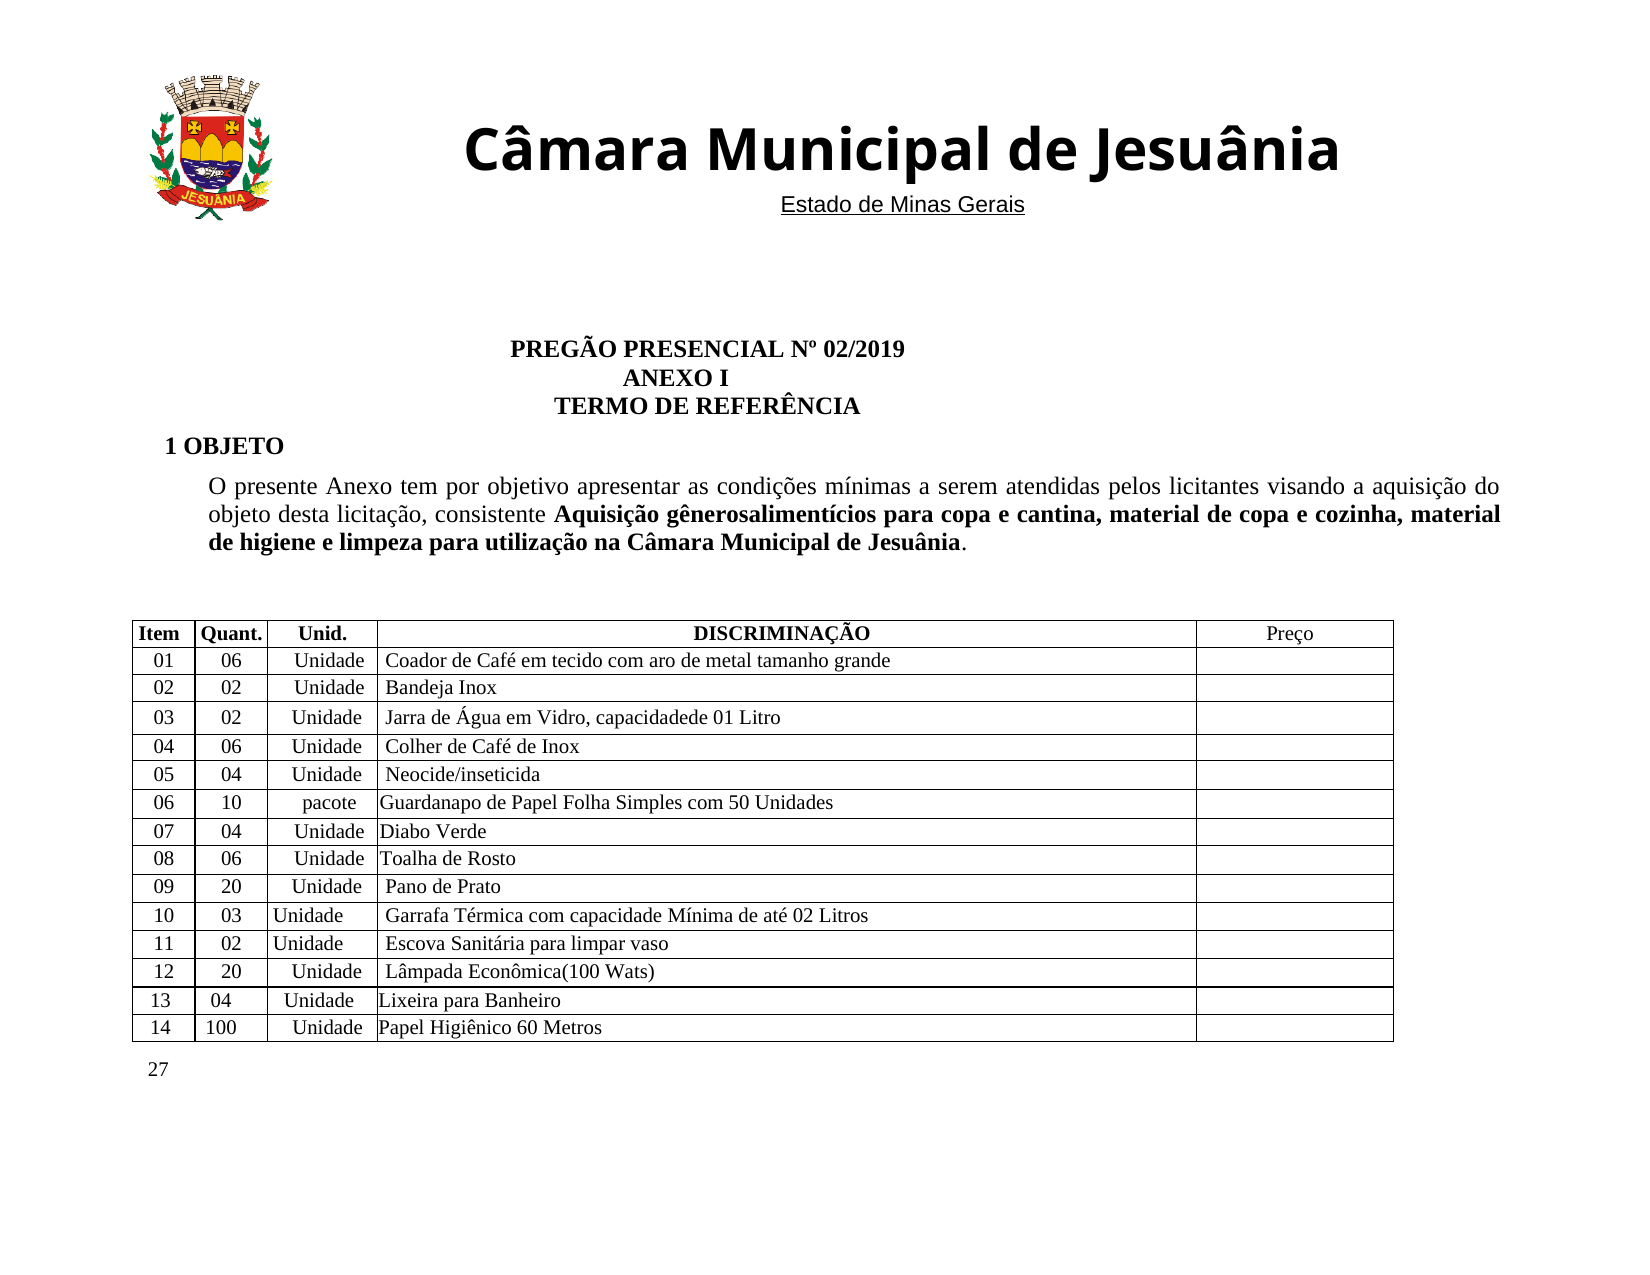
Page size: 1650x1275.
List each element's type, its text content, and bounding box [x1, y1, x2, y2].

table_cell Unidade [268, 648, 377, 674]
table_cell [1197, 846, 1393, 873]
table_cell [1197, 790, 1393, 818]
table_header Preço [1197, 621, 1393, 647]
table_header Quant. [196, 621, 267, 647]
table_cell 04 [133, 735, 194, 760]
table_cell Unidade [268, 903, 377, 930]
table_cell 04 [196, 819, 267, 845]
text PREGÃO PRESENCIAL Nº 02/2019 [510, 334, 1502, 363]
text O presente Anexo tem por objetivo apresentar as condições mínimas a serem atendidas pelos licitantes visando a aquisição do objeto desta licitação, consistente Aquisição gênerosalimentícios para copa e cantina, material de copa e cozinha, material de higiene e limpeza para utilização na Câmara Municipal de Jesuânia. [208, 472, 1502, 556]
table_cell Colher de Café de Inox [378, 735, 1196, 760]
table_cell Bandeja Inox [378, 675, 1196, 701]
table_cell pacote [268, 790, 377, 818]
table_cell [1197, 702, 1393, 733]
table_header Unid. [268, 621, 377, 647]
table_header DISCRIMINAÇÃO [378, 621, 1196, 647]
table_cell [1197, 675, 1393, 701]
table_cell [1197, 1015, 1393, 1041]
table_cell [1197, 875, 1393, 902]
table_cell 04 [196, 761, 267, 789]
table_cell [1197, 761, 1393, 789]
table_cell 11 [133, 931, 194, 958]
table_cell 06 [196, 846, 267, 873]
table_cell Guardanapo de Papel Folha Simples com 50 Unidades [378, 790, 1196, 818]
table_cell [1197, 931, 1393, 958]
table_cell [1197, 959, 1393, 986]
table_cell 20 [196, 959, 267, 986]
table_cell 02 [196, 931, 267, 958]
table_cell 03 [196, 903, 267, 930]
table_cell Coador de Café em tecido com aro de metal tamanho grande [378, 648, 1196, 674]
table_cell Unidade [268, 1015, 377, 1041]
table_cell 06 [133, 790, 194, 818]
table_cell Escova Sanitária para limpar vaso [378, 931, 1196, 958]
table_cell 03 [133, 702, 194, 733]
table_cell Unidade [268, 702, 377, 733]
table_cell 08 [133, 846, 194, 873]
table_cell [1197, 735, 1393, 760]
text TERMO DE REFERÊNCIA [554, 392, 1502, 420]
table_cell Garrafa Térmica com capacidade Mínima de até 02 Litros [378, 903, 1196, 930]
table_cell Unidade [268, 959, 377, 986]
table_cell 07 [133, 819, 194, 845]
table_cell [1197, 648, 1393, 674]
table_cell 06 [196, 735, 267, 760]
table_cell 20 [196, 875, 267, 902]
table_cell Unidade [268, 931, 377, 958]
table_cell Neocide/inseticida [378, 761, 1196, 789]
table_cell 13 [133, 988, 194, 1014]
table_cell Pano de Prato [378, 875, 1196, 902]
table_cell 02 [196, 675, 267, 701]
table_cell 10 [196, 790, 267, 818]
table_cell Jarra de Água em Vidro, capacidadede 01 Litro [378, 702, 1196, 733]
table_cell 100 [196, 1015, 267, 1041]
table_cell 02 [133, 675, 194, 701]
table_cell [1197, 988, 1393, 1014]
table_cell Unidade [268, 761, 377, 789]
table_cell Lixeira para Banheiro [378, 988, 1196, 1014]
table_cell Lâmpada Econômica(100 Wats) [378, 959, 1196, 986]
table_cell Unidade [268, 846, 377, 873]
table_cell Diabo Verde [378, 819, 1196, 845]
table_cell Papel Higiênico 60 Metros [378, 1015, 1196, 1041]
table_cell 02 [196, 702, 267, 733]
table_cell 01 [133, 648, 194, 674]
table_cell [1197, 903, 1393, 930]
table_cell 12 [133, 959, 194, 986]
table_cell 09 [133, 875, 194, 902]
table_cell [1197, 819, 1393, 845]
table_cell 14 [133, 1015, 194, 1041]
table_cell Unidade [268, 675, 377, 701]
text ANEXO I [623, 363, 1502, 392]
table_cell Unidade [268, 875, 377, 902]
table_cell 10 [133, 903, 194, 930]
table_cell Toalha de Rosto [378, 846, 1196, 873]
table_cell 04 [196, 988, 267, 1014]
table_cell 06 [196, 648, 267, 674]
table_cell 05 [133, 761, 194, 789]
table_cell Unidade [268, 819, 377, 845]
table_cell Unidade [268, 735, 377, 760]
table_cell Unidade [268, 988, 377, 1014]
table_header Item [133, 621, 194, 647]
text 1 OBJETO [164, 431, 1502, 459]
